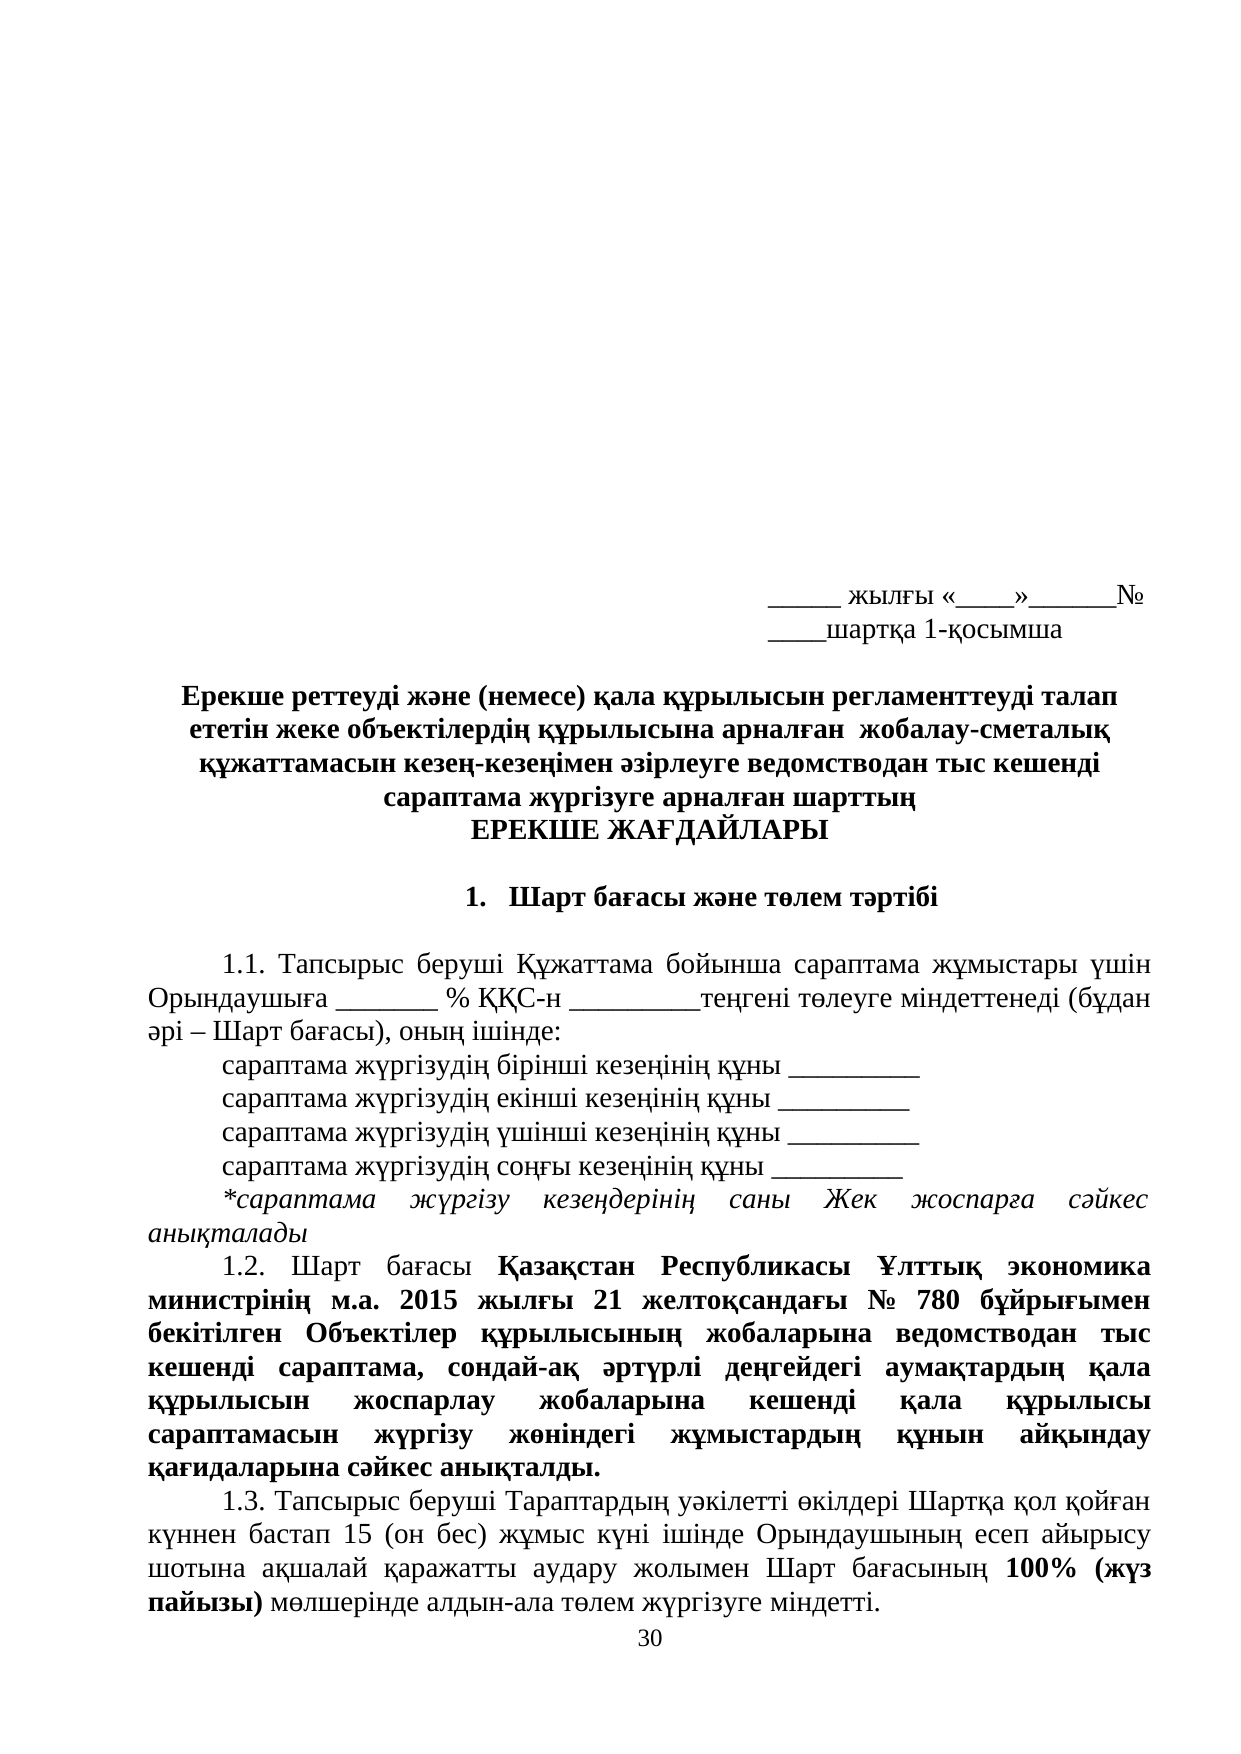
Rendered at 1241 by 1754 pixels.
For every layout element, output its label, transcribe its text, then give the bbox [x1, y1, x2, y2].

text 1.2. Шарт бағасы Қазақстан Республикасы Ұлттық экономика министрінің м.а. 2015 жылғы 21 желтоқсандағы № 780 бұйрығымен бекітілген Объектілер құрылысының жобаларына ведомстводан тыс кешенді сараптама, сондай-ақ әртүрлі деңгейдегі аумақтардың қала құрылысын жоспарлау жобаларына кешенді қала құрылысы сараптамасын жүргізу жөніндегі жұмыстардың құнын айқындау қағидаларына сәйкес анықталды. [148, 1248, 1152, 1483]
text сараптама жүргізудің бірінші кезеңінің құны _________ [148, 1047, 1152, 1081]
text сараптама жүргізудің екінші кезеңінің құны _________ [148, 1081, 1152, 1114]
text сараптама жүргізудің үшінші кезеңінің құны _________ [148, 1114, 1152, 1148]
text _____ жылғы «____»______№ ____шартқа 1-қосымша [768, 577, 1152, 644]
text 1.1. Тапсырыс беруші Құжаттама бойынша сараптама жұмыстары үшін Орындаушыға _______ % ҚҚС-н _________теңгені төлеуге міндеттенеді (бұдан әрі – Шарт бағасы), оның ішінде: [148, 946, 1152, 1047]
text 1.3. Тапсырыс беруші Тараптардың уәкілетті өкілдері Шартқа қол қойған күннен бастап 15 (он бес) жұмыс күні ішінде Орындаушының есеп айырысу шотына ақшалай қаражатты аудару жолымен Шарт бағасының 100% (жүз пайызы) мөлшерінде алдын-ала төлем жүргізуге міндетті. [148, 1483, 1152, 1617]
text *сараптама жүргізу кезеңдерінің саны Жек жоспарға сәйкес анықталады [148, 1181, 1152, 1248]
text Ерекше реттеуді және (немесе) қала құрылысын регламенттеуді талап ететін жеке объектілердің құрылысына арналған жобалау-сметалық құжаттамасын кезең-кезеңімен әзірлеуге ведомстводан тыс кешенді сараптама жүргізуге арналған шарттың [148, 678, 1152, 812]
text ЕРЕКШЕ ЖАҒДАЙЛАРЫ [148, 812, 1152, 846]
list Шарт бағасы және төлем тәртібі [251, 879, 1152, 913]
text сараптама жүргізудің соңғы кезеңінің құны _________ [148, 1148, 1152, 1181]
